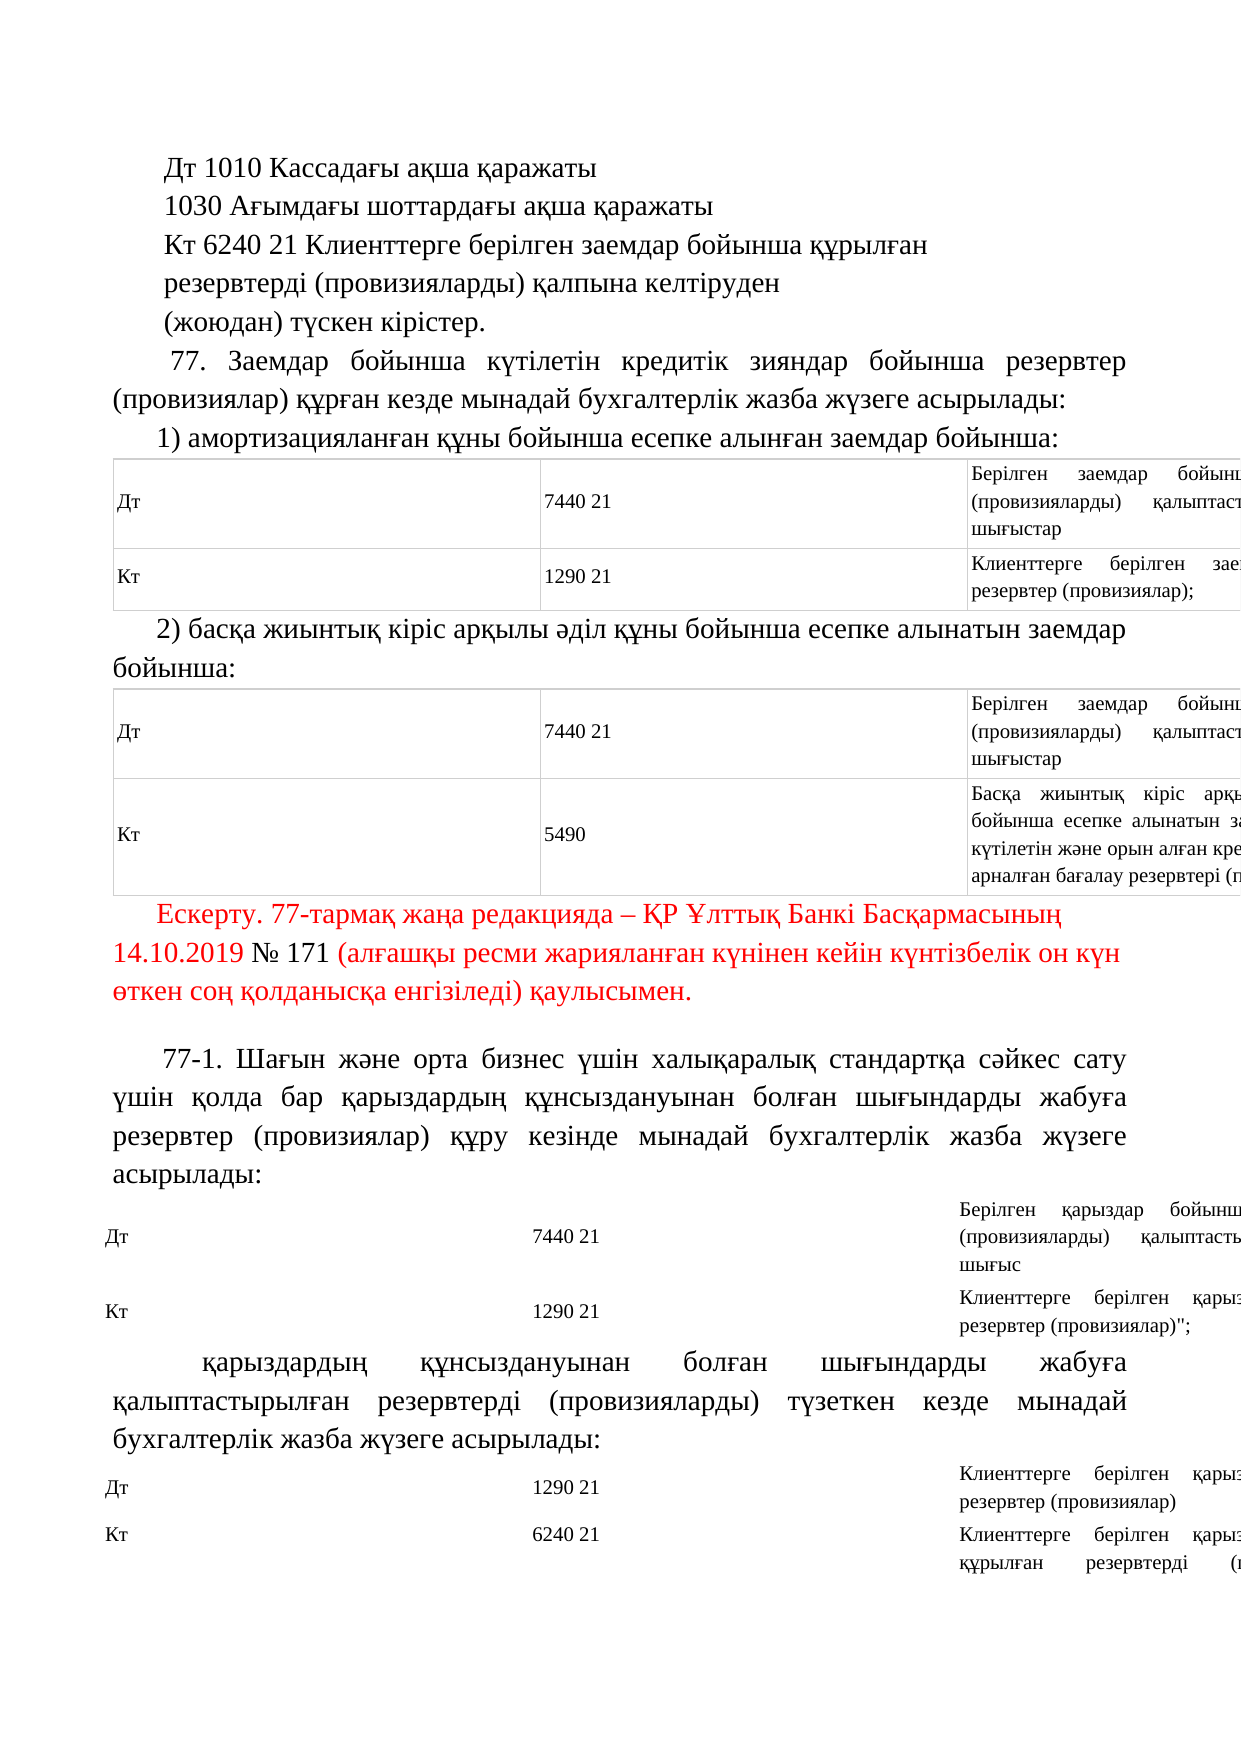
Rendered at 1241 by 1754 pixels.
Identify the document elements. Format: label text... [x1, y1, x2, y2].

table_header 1290 21 [528, 1460, 955, 1521]
table_header Берілген заемдар бойынша резервтерді (провизияларды) қалыптастыру бойынша шығыстар [968, 690, 1240, 778]
table_header Дт [101, 1460, 528, 1521]
table_header Берілген қарыздар бойынша резервтерді (провизияларды) қалыптастыру бойынша шығыс [955, 1195, 1240, 1283]
table_cell 1290 21 [541, 549, 967, 610]
table_cell Клиенттерге берілген қарыздар бойынша резервтер (провизиялар)"; [955, 1284, 1240, 1344]
text Дт 1010 Кассадағы ақша қаражаты [112, 150, 1128, 183]
table_header Дт [101, 1195, 528, 1283]
table_cell Клиенттерге берілген заемдар бойынша резервтер (провизиялар); [968, 549, 1240, 610]
table_header 7440 21 [541, 460, 967, 548]
table_header Берілген заемдар бойынша резервтерді (провизияларды) қалыптастыру бойынша шығыстар [968, 460, 1240, 548]
text резервтерді (провизияларды) қалпына келтіруден [112, 266, 1128, 299]
table_header 7440 21 [541, 690, 967, 778]
text Кт 6240 21 Клиенттерге берілген заемдар бойынша құрылған [112, 227, 1128, 261]
table_cell 6240 21 [528, 1521, 955, 1575]
text 1) амортизацияланған құны бойынша есепке алынған заемдар бойынша: [112, 420, 1128, 453]
table_header Клиенттерге берілген қарыздар бойынша резервтер (провизиялар) [955, 1460, 1240, 1521]
table_cell Басқа жиынтық кіріс арқылы әділ құны бойынша есепке алынатын заемдар бойынша күтілетін және орын алған кредиттік зияндарға арналған бағалау резервтері (провизиялар). [968, 779, 1240, 895]
table_cell Кт [114, 779, 540, 895]
text Ескерту. 77-тармақ жаңа редакцияда – ҚР Ұлттық Банкі Басқармасының 14.10.2019 № 171 (алғашқы ресми жарияланған күнінен кейін күнтізбелік он күн өткен соң қолданысқа енгізіледі) қаулысымен. [112, 896, 1128, 1037]
table_cell Кт [114, 549, 540, 610]
table_header 7440 21 [528, 1195, 955, 1283]
table_header Дт [114, 460, 540, 548]
table_cell 1290 21 [528, 1284, 955, 1344]
text қарыздардың құнсыздануынан болған шығындарды жабуға қалыптастырылған резервтерді (провизияларды) түзеткен кезде мынадай бухгалтерлік жазба жүзеге асырылады: [112, 1344, 1128, 1455]
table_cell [955, 1521, 1240, 1575]
text 77-1. Шағын және орта бизнес үшін халықаралық стандартқа сәйкес сату үшін қолда бар қарыздардың құнсыздануынан болған шығындарды жабуға резервтер (провизиялар) құру кезінде мынадай бухгалтерлік жазба жүзеге асырылады: [112, 1041, 1128, 1190]
text 1030 Ағымдағы шоттардағы ақша қаражаты [112, 188, 1128, 222]
text 2) басқа жиынтық кіріс арқылы әділ құны бойынша есепке алынатын заемдар бойынша: [112, 611, 1128, 683]
table_cell Кт [101, 1284, 528, 1344]
table_cell 5490 [541, 779, 967, 895]
text (жоюдан) түскен кірістер. [112, 304, 1128, 338]
table_header Дт [114, 690, 540, 778]
table_cell Кт [101, 1521, 528, 1575]
text 77. Заемдар бойынша күтілетін кредитік зияндар бойынша резервтер (провизиялар) құрған кезде мынадай бухгалтерлік жазба жүзеге асырылады: [112, 343, 1128, 415]
